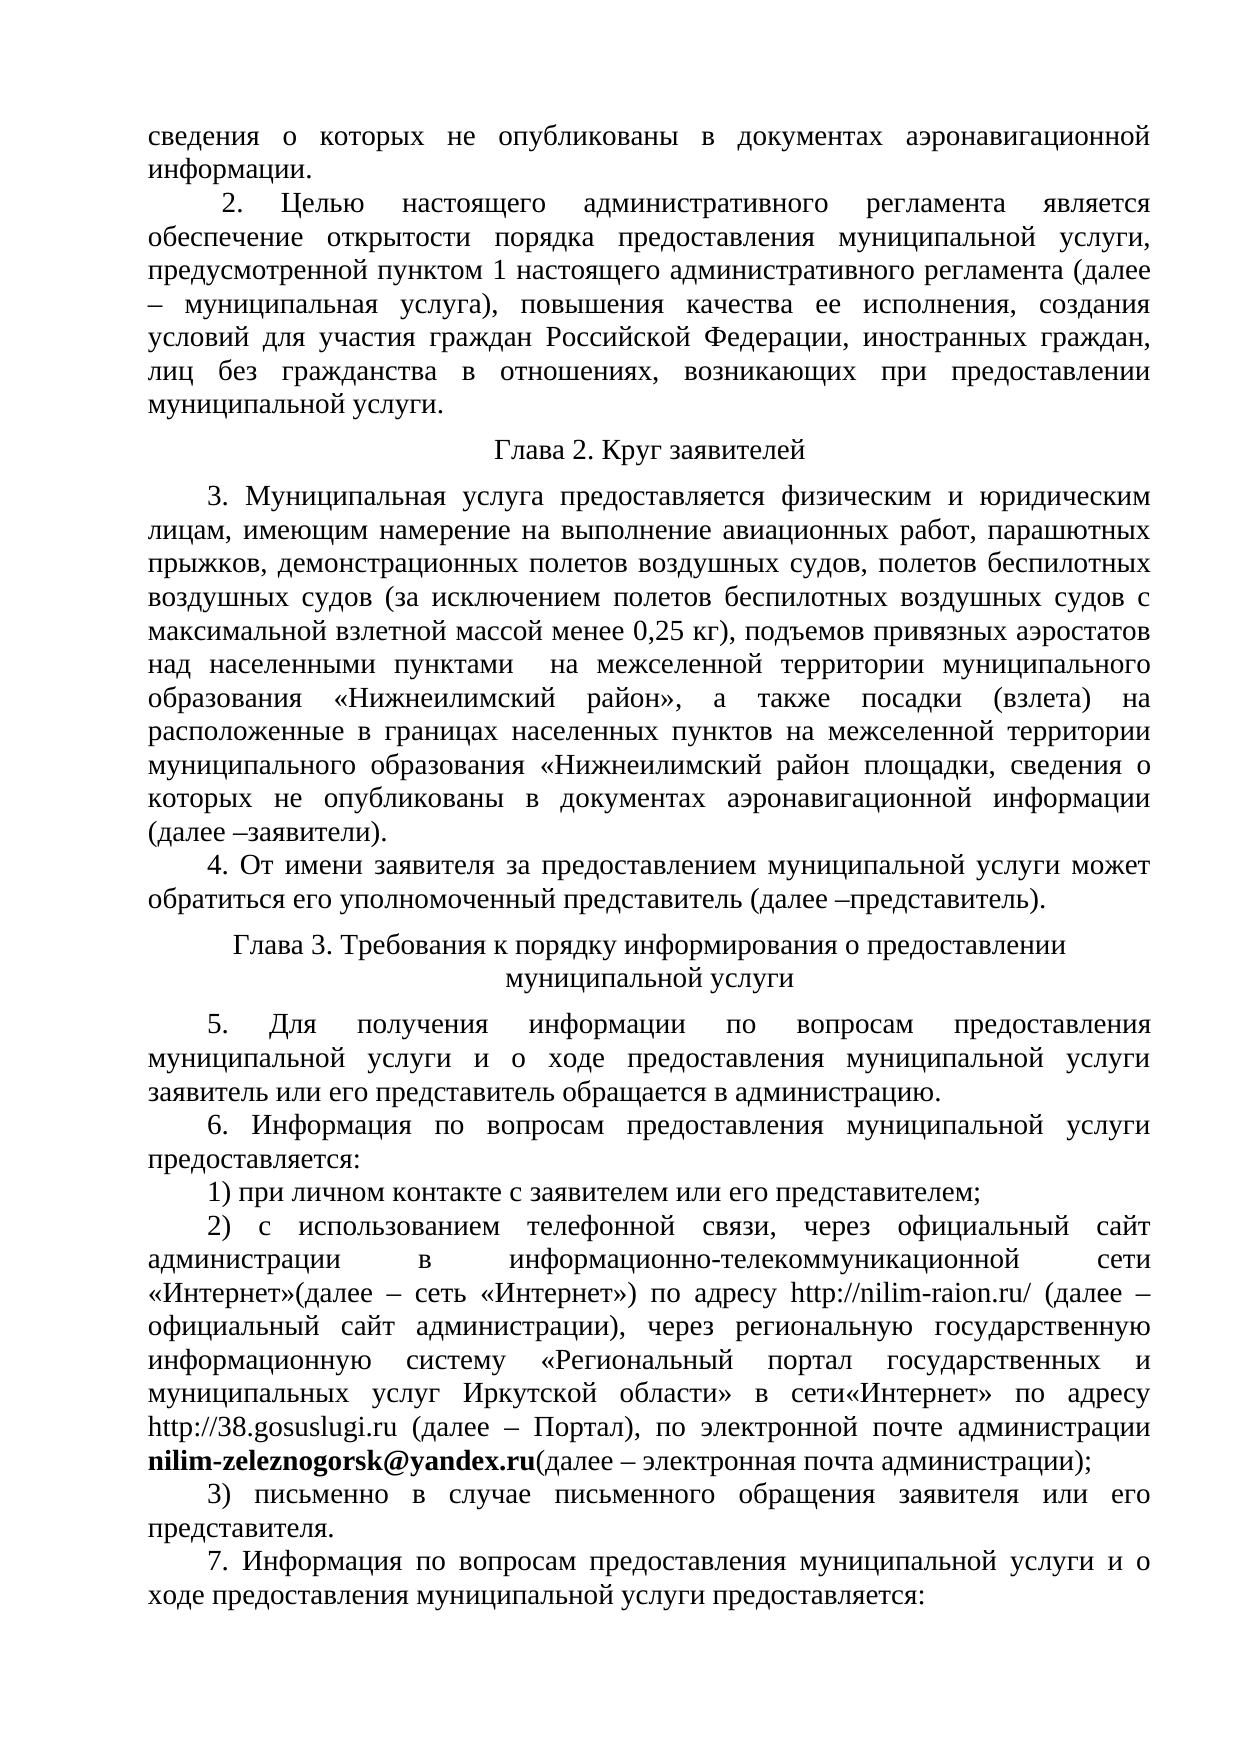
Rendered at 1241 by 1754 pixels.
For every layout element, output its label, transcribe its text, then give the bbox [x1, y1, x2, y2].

text Глава 2. Круг заявителей [148, 432, 1152, 466]
text 5. Для получения информации по вопросам предоставления муниципальной услуги и о ходе предоставления муниципальной услуги заявитель или его представитель обращается в администрацию. [148, 1007, 1152, 1107]
text 4. От имени заявителя за предоставлением муниципальной услуги может обратиться его уполномоченный представитель (далее –представитель). [148, 847, 1152, 914]
text 3) письменно в случае письменного обращения заявителя или его представителя. [148, 1476, 1152, 1543]
text 3. Муниципальная услуга предоставляется физическим и юридическим лицам, имеющим намерение на выполнение авиационных работ, парашютных прыжков, демонстрационных полетов воздушных судов, полетов беспилотных воздушных судов (за исключением полетов беспилотных воздушных судов с максимальной взлетной массой менее 0,25 кг), подъемов привязных аэростатов над населенными пунктами на межселенной территории муниципального образования «Нижнеилимский район», а также посадки (взлета) на расположенные в границах населенных пунктов на межселенной территории муниципального образования «Нижнеилимский район площадки, сведения о которых не опубликованы в документах аэронавигационной информации (далее –заявители). [148, 478, 1152, 847]
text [148, 118, 1152, 185]
text 6. Информация по вопросам предоставления муниципальной услуги предоставляется: [148, 1107, 1152, 1174]
text Глава 3. Требования к порядку информирования о предоставлении муниципальной услуги [148, 927, 1152, 994]
text 2) с использованием телефонной связи, через официальный сайт администрации в информационно-телекоммуникационной сети «Интернет»(далее – сеть «Интернет») по адресу http://nilim-raion.ru/ (далее – официальный сайт администрации), через региональную государственную информационную систему «Региональный портал государственных и муниципальных услуг Иркутской области» в сети«Интернет» по адресу http://38.gosuslugi.ru (далее – Портал), по электронной почте администрации nilim-zeleznogorsk@yandex.ru(далее – электронная почта администрации); [148, 1208, 1152, 1476]
text 7. Информация по вопросам предоставления муниципальной услуги и о ходе предоставления муниципальной услуги предоставляется: [148, 1543, 1152, 1610]
text 2. Целью настоящего административного регламента является обеспечение открытости порядка предоставления муниципальной услуги, предусмотренной пунктом 1 настоящего административного регламента (далее – муниципальная услуга), повышения качества ее исполнения, создания условий для участия граждан Российской Федерации, иностранных граждан, лиц без гражданства в отношениях, возникающих при предоставлении муниципальной услуги. [148, 185, 1152, 420]
text 1) при личном контакте с заявителем или его представителем; [148, 1174, 1152, 1208]
